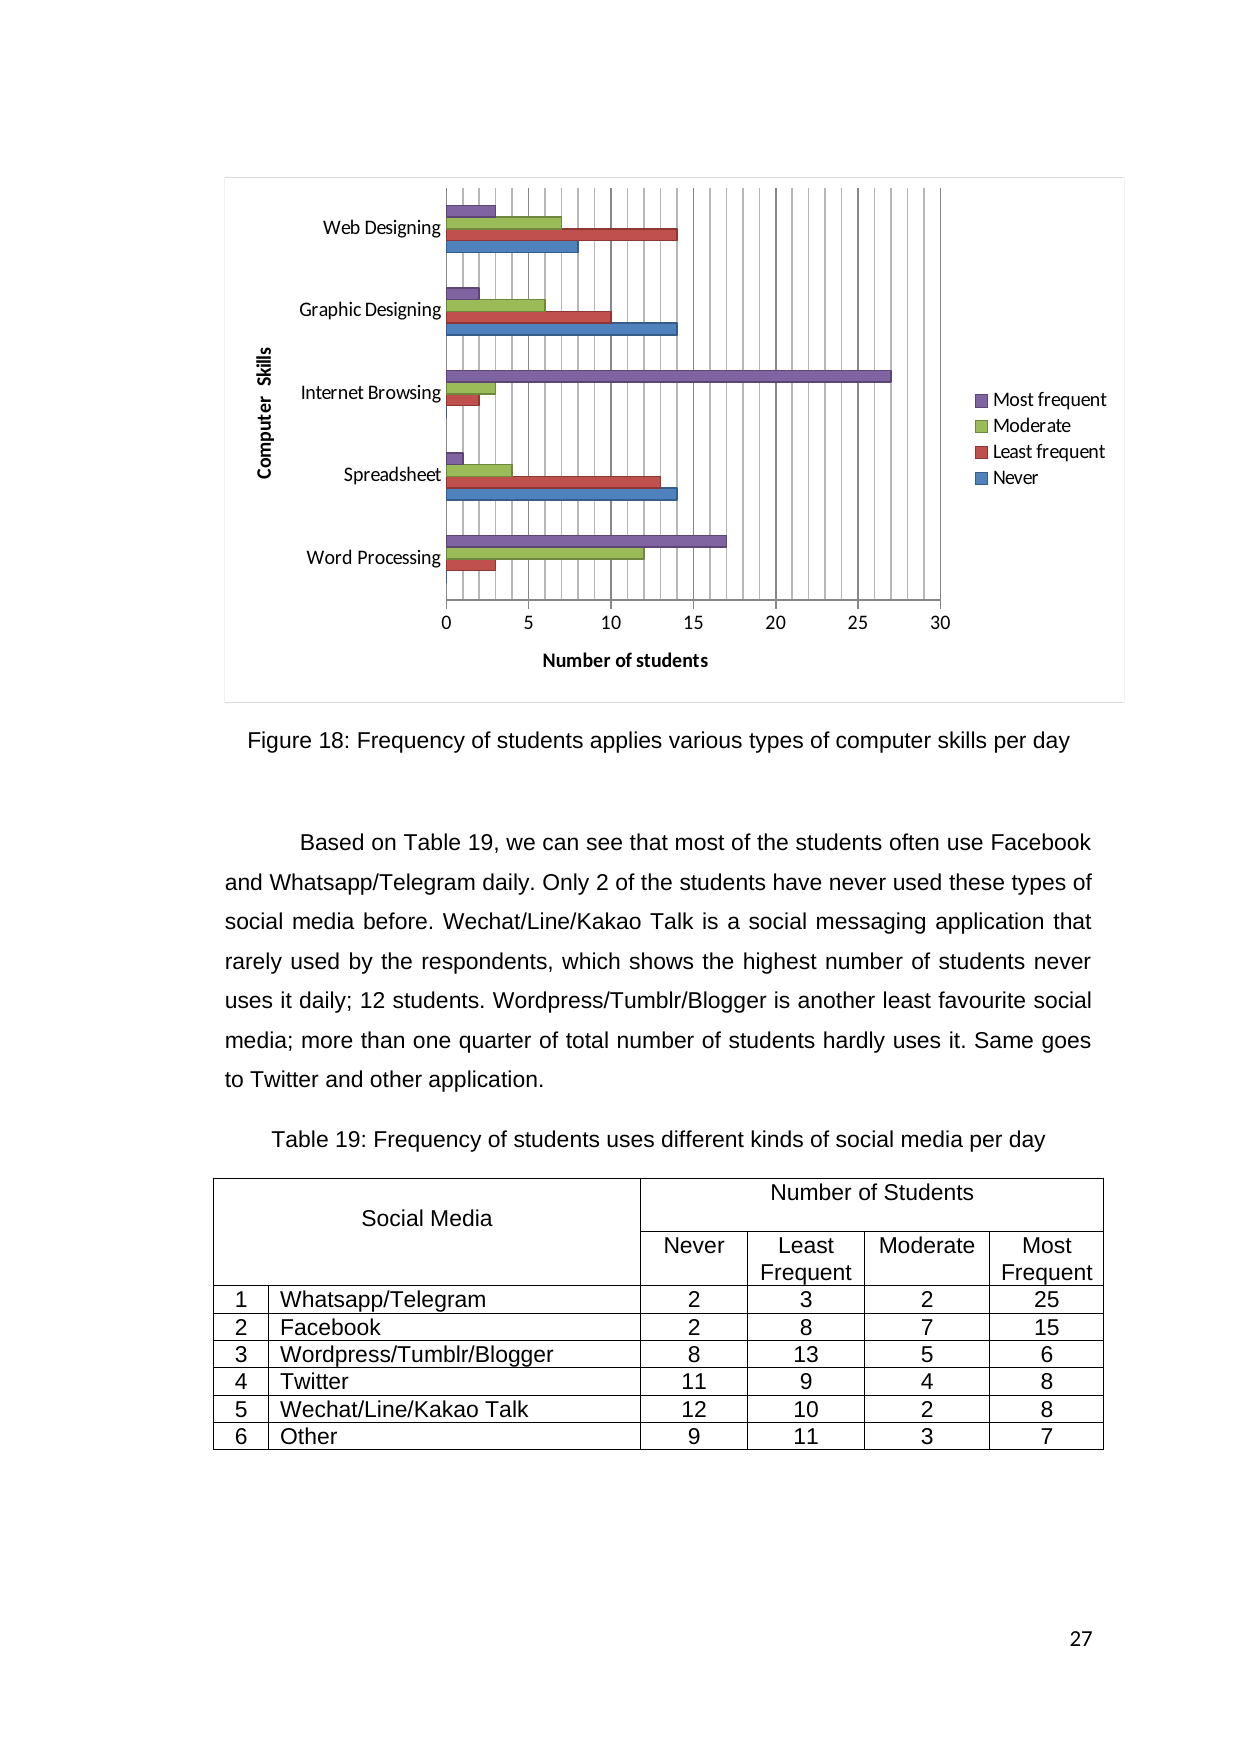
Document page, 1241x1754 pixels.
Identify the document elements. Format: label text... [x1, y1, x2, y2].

table_cell 8 [990, 1396, 1103, 1422]
table_cell 9 [748, 1368, 864, 1394]
table_header Social Media [214, 1179, 640, 1285]
table_cell 15 [990, 1314, 1103, 1340]
table_cell 13 [748, 1341, 864, 1367]
table_cell 2 [865, 1396, 989, 1422]
table_cell 2 [641, 1314, 747, 1340]
table_header Number of Students [641, 1179, 1103, 1231]
table_cell 5 [865, 1341, 989, 1367]
table_cell 8 [641, 1341, 747, 1367]
table_cell 1 [214, 1286, 268, 1312]
table_cell 25 [990, 1286, 1103, 1312]
table_cell 12 [641, 1396, 747, 1422]
table_cell Whatsapp/Telegram [269, 1286, 640, 1312]
table_cell 2 [214, 1314, 268, 1340]
table_cell Twitter [269, 1368, 640, 1394]
table_cell 5 [214, 1396, 268, 1422]
table_cell 4 [214, 1368, 268, 1394]
table_cell 7 [865, 1314, 989, 1340]
table_cell 4 [865, 1368, 989, 1394]
table_cell Wechat/Line/Kakao Talk [269, 1396, 640, 1422]
table_cell Least Frequent [748, 1232, 864, 1285]
table_cell Facebook [269, 1314, 640, 1340]
table_cell 3 [865, 1423, 989, 1449]
table_cell Other [269, 1423, 640, 1449]
table_cell 3 [748, 1286, 864, 1312]
table_cell Wordpress/Tumblr/Blogger [269, 1341, 640, 1367]
table_cell 8 [748, 1314, 864, 1340]
table_cell 9 [641, 1423, 747, 1449]
table_cell 2 [865, 1286, 989, 1312]
text Table 19: Frequency of students uses different kinds of social media per day [224, 1126, 1092, 1153]
table_cell 8 [990, 1368, 1103, 1394]
table_cell 11 [641, 1368, 747, 1394]
table_cell Never [641, 1232, 747, 1285]
text Based on Table 19, we can see that most of the students often use Facebook and Whatsapp/Telegram daily. Only 2 of the students have never used these types of social media before. Wechat/Line/Kakao Talk is a social messaging application that rarely used by the respondents, which shows the highest number of students never uses it daily; 12 students. Wordpress/Tumblr/Blogger is another least favourite social media; more than one quarter of total number of students hardly uses it. Same goes to Twitter and other application. [224, 829, 1092, 1092]
table_cell 3 [214, 1341, 268, 1367]
table_cell 10 [748, 1396, 864, 1422]
table_cell Most Frequent [990, 1232, 1103, 1285]
text Figure 18: Frequency of students applies various types of computer skills per day [224, 727, 1092, 753]
table_cell Moderate [865, 1232, 989, 1285]
table_cell 2 [641, 1286, 747, 1312]
table_cell 7 [990, 1423, 1103, 1449]
table_cell 6 [990, 1341, 1103, 1367]
table_cell 6 [214, 1423, 268, 1449]
table_cell 11 [748, 1423, 864, 1449]
